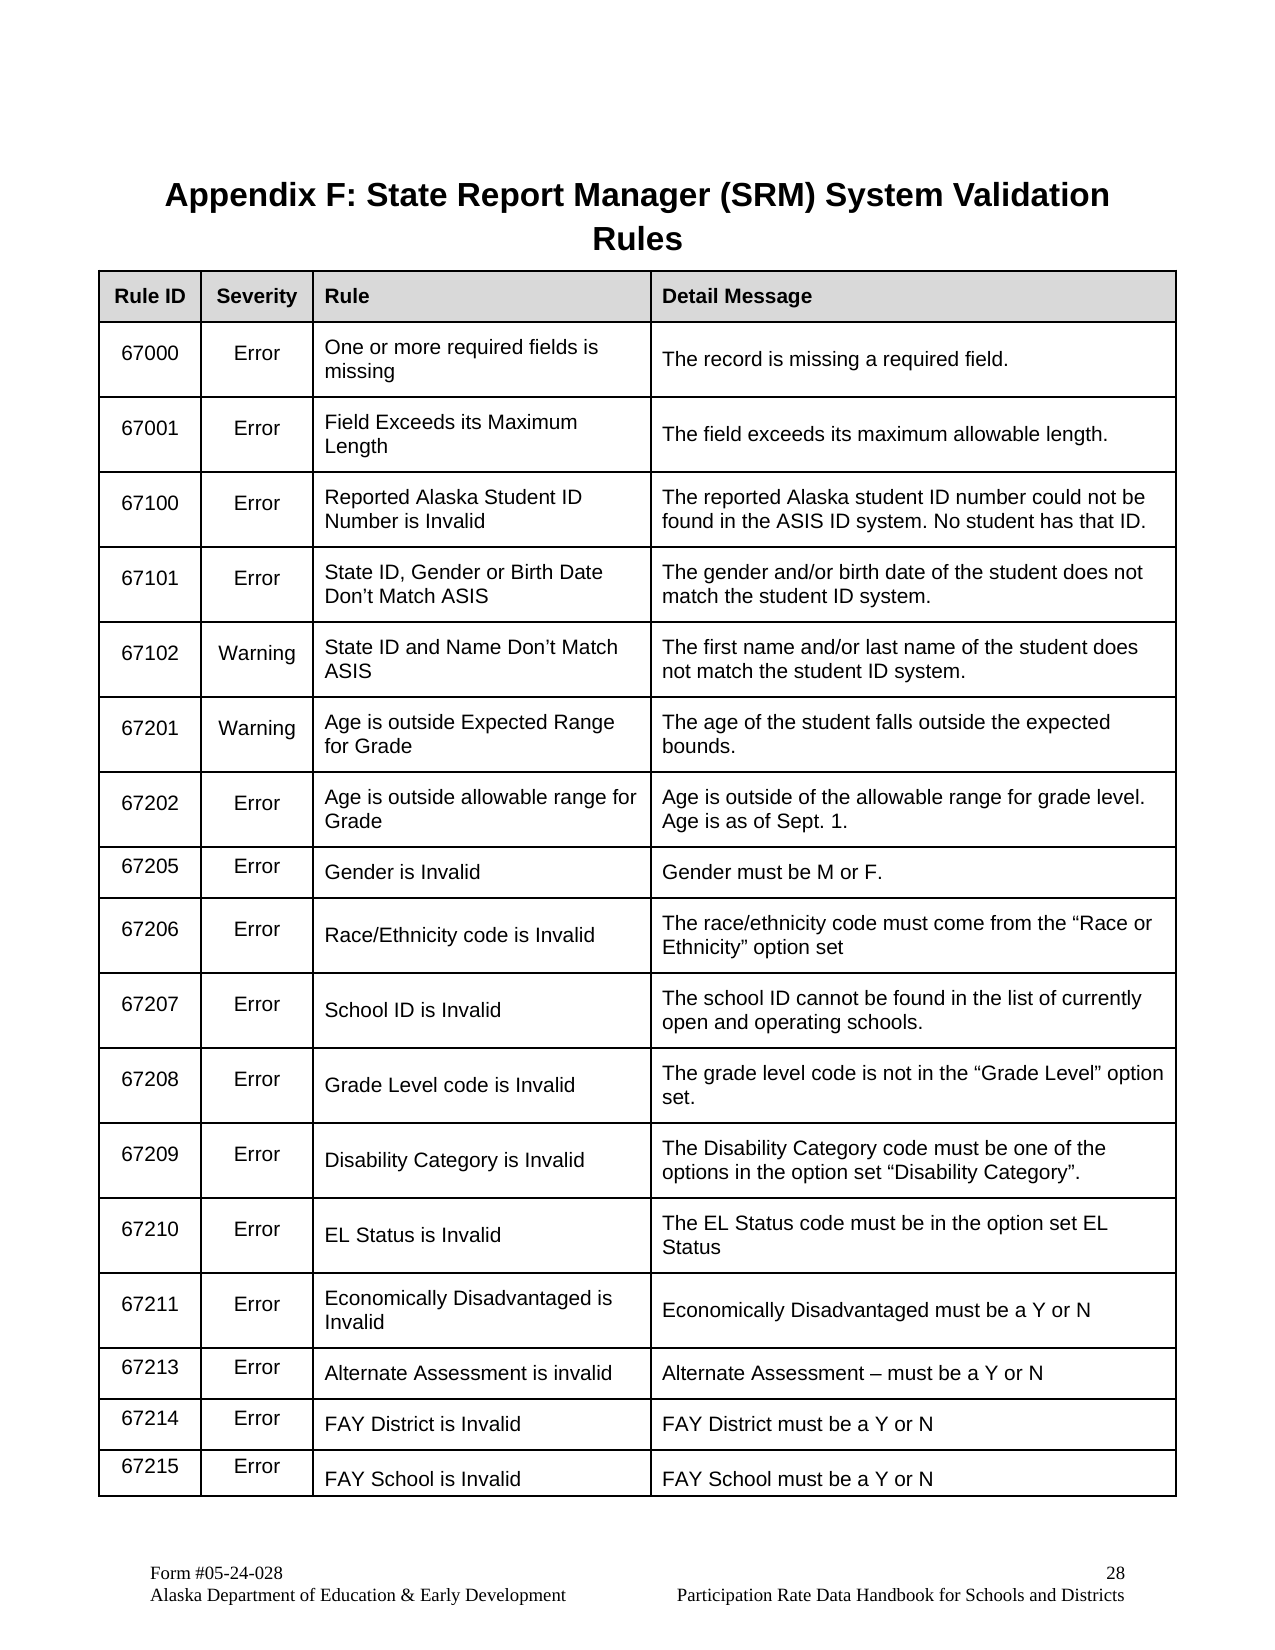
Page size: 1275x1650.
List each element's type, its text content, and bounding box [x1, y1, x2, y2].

table_header Detail Message [652, 272, 1175, 321]
table_cell Error [202, 848, 312, 897]
table_cell FAY District must be a Y or N [652, 1400, 1175, 1449]
table_cell Error [202, 773, 312, 846]
table_cell Age is outside of the allowable range for grade level. Age is as of Sept. 1. [652, 773, 1175, 846]
table_cell FAY School is Invalid [314, 1451, 650, 1494]
table_cell Alternate Assessment is invalid [314, 1349, 650, 1398]
table_cell 67211 [100, 1274, 200, 1347]
table_cell The Disability Category code must be one of the options in the option set “Disability Category”. [652, 1124, 1175, 1197]
table_cell The first name and/or last name of the student does not match the student ID system. [652, 623, 1175, 696]
table_cell 67208 [100, 1049, 200, 1122]
table_cell Error [202, 1451, 312, 1494]
table_cell Error [202, 1124, 312, 1197]
table_cell Warning [202, 698, 312, 771]
table_cell The school ID cannot be found in the list of currently open and operating schools. [652, 974, 1175, 1047]
table_cell 67206 [100, 899, 200, 972]
table_cell Alternate Assessment – must be a Y or N [652, 1349, 1175, 1398]
table_cell Grade Level code is Invalid [314, 1049, 650, 1122]
table_cell One or more required fields is missing [314, 323, 650, 396]
table_header Rule [314, 272, 650, 321]
table_cell Error [202, 1274, 312, 1347]
table_cell 67100 [100, 473, 200, 546]
table_cell 67209 [100, 1124, 200, 1197]
table_cell Age is outside allowable range for Grade [314, 773, 650, 846]
table_cell FAY School must be a Y or N [652, 1451, 1175, 1494]
table_cell Error [202, 323, 312, 396]
table_header Rule ID [100, 272, 200, 321]
table_cell Race/Ethnicity code is Invalid [314, 899, 650, 972]
table_cell State ID and Name Don’t Match ASIS [314, 623, 650, 696]
table_cell 67207 [100, 974, 200, 1047]
table_cell The field exceeds its maximum allowable length. [652, 398, 1175, 471]
table_cell Error [202, 1199, 312, 1272]
table_cell FAY District is Invalid [314, 1400, 650, 1449]
table_cell The age of the student falls outside the expected bounds. [652, 698, 1175, 771]
table_cell Economically Disadvantaged must be a Y or N [652, 1274, 1175, 1347]
table_cell The EL Status code must be in the option set EL Status [652, 1199, 1175, 1272]
table_cell Disability Category is Invalid [314, 1124, 650, 1197]
table_cell Age is outside Expected Range for Grade [314, 698, 650, 771]
table_cell 67214 [100, 1400, 200, 1449]
table_cell The record is missing a required field. [652, 323, 1175, 396]
table_cell Error [202, 398, 312, 471]
table_cell State ID, Gender or Birth Date Don’t Match ASIS [314, 548, 650, 621]
table_cell Gender must be M or F. [652, 848, 1175, 897]
table_header Severity [202, 272, 312, 321]
table_cell Error [202, 974, 312, 1047]
table_cell Error [202, 899, 312, 972]
table_cell The reported Alaska student ID number could not be found in the ASIS ID system. No student has that ID. [652, 473, 1175, 546]
table_cell 67101 [100, 548, 200, 621]
table_cell The grade level code is not in the “Grade Level” option set. [652, 1049, 1175, 1122]
table_cell The gender and/or birth date of the student does not match the student ID system. [652, 548, 1175, 621]
subtitle Appendix F: State Report Manager (SRM) System Validation Rules [150, 175, 1125, 258]
table_cell Warning [202, 623, 312, 696]
table_cell Error [202, 1349, 312, 1398]
table_cell 67205 [100, 848, 200, 897]
table_cell EL Status is Invalid [314, 1199, 650, 1272]
table_cell The race/ethnicity code must come from the “Race or Ethnicity” option set [652, 899, 1175, 972]
table_cell Reported Alaska Student ID Number is Invalid [314, 473, 650, 546]
table_cell 67213 [100, 1349, 200, 1398]
table_cell Error [202, 473, 312, 546]
table_cell Gender is Invalid [314, 848, 650, 897]
table_cell 67202 [100, 773, 200, 846]
table_cell Error [202, 1049, 312, 1122]
table_cell 67001 [100, 398, 200, 471]
table_cell 67201 [100, 698, 200, 771]
table_cell 67000 [100, 323, 200, 396]
table_cell School ID is Invalid [314, 974, 650, 1047]
table_cell Error [202, 1400, 312, 1449]
table_cell 67215 [100, 1451, 200, 1494]
table_cell 67210 [100, 1199, 200, 1272]
table_cell Error [202, 548, 312, 621]
table_cell Economically Disadvantaged is Invalid [314, 1274, 650, 1347]
table_cell Field Exceeds its Maximum Length [314, 398, 650, 471]
table_cell 67102 [100, 623, 200, 696]
